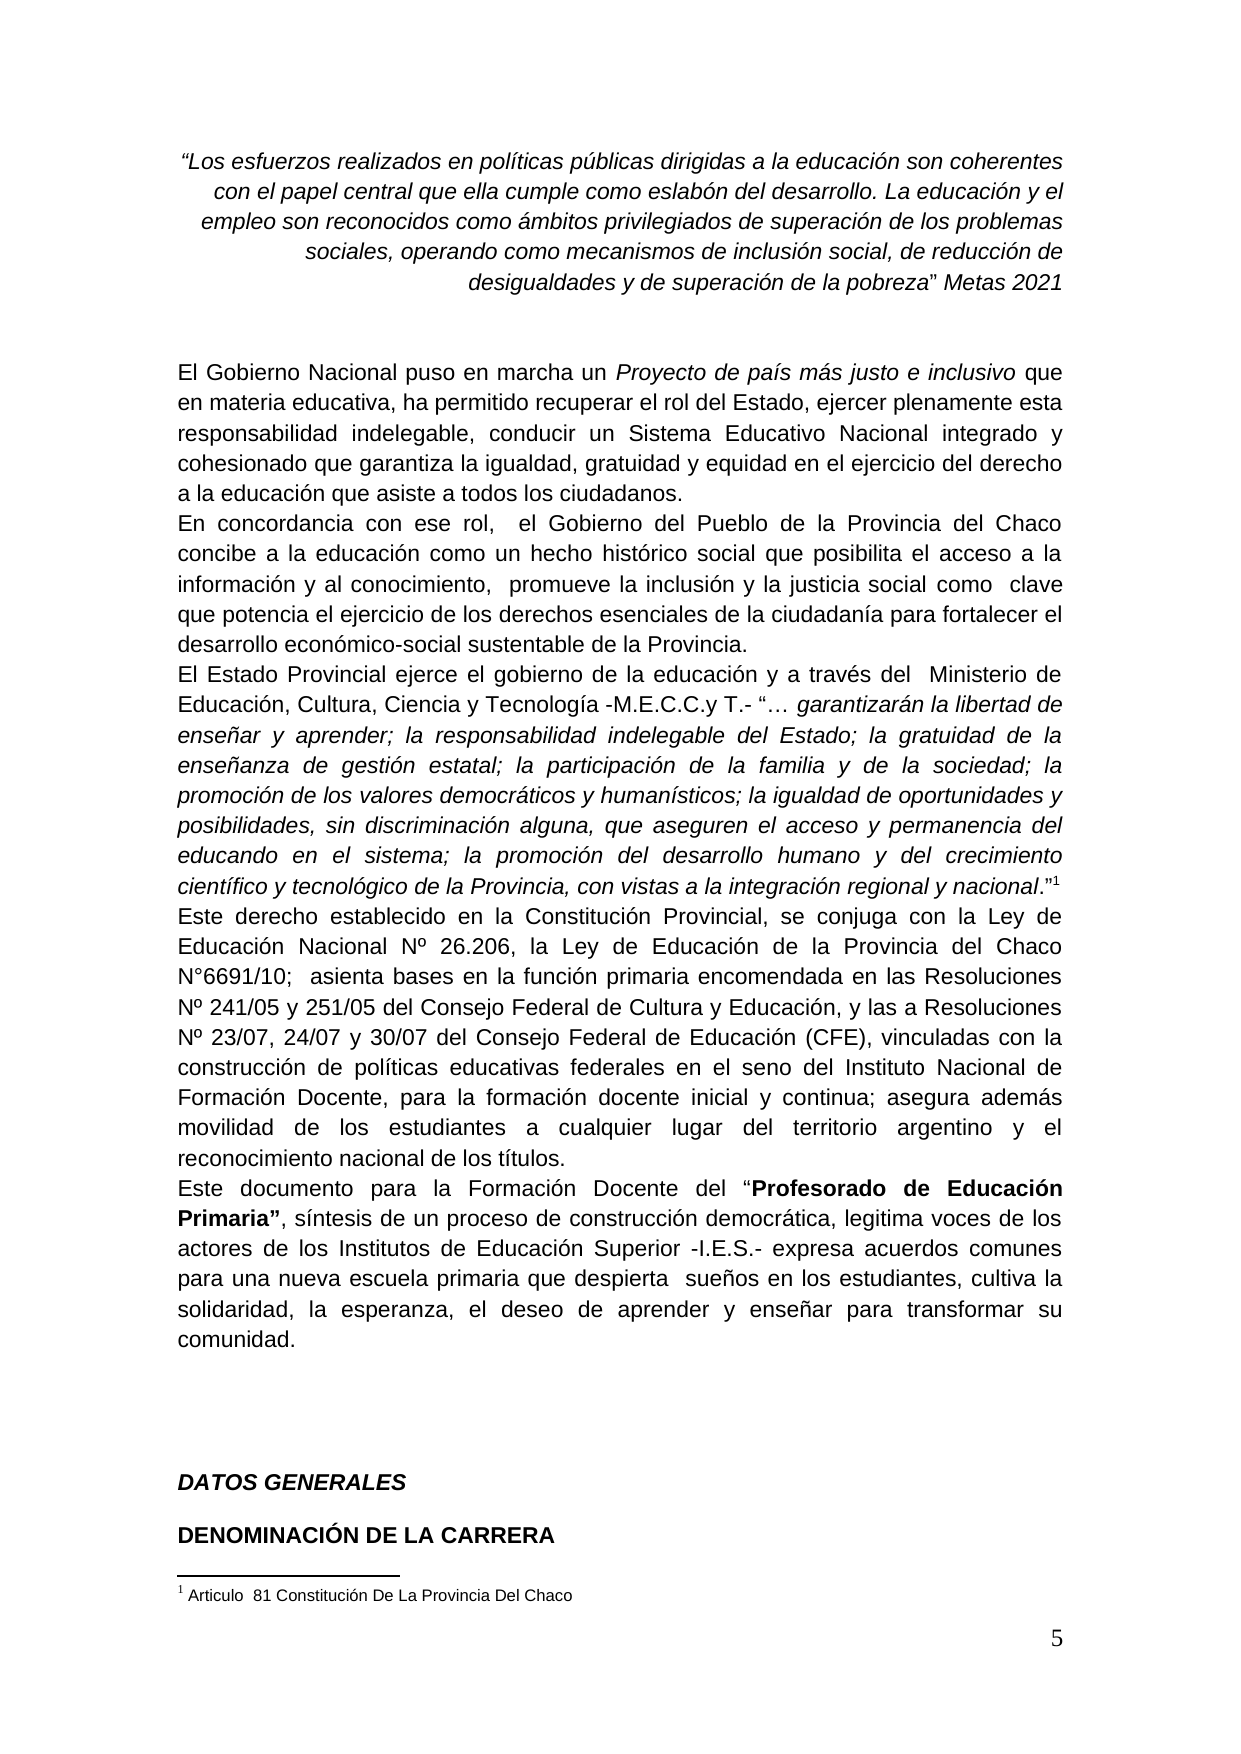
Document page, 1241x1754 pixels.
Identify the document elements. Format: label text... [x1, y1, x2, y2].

text El Gobierno Nacional puso en marcha un Proyecto de país más justo e inclusivo que en materia educativa, ha permitido recuperar el rol del Estado, ejercer plenamente esta responsabilidad indelegable, conducir un Sistema Educativo Nacional integrado y cohesionado que garantiza la igualdad, gratuidad y equidad en el ejercicio del derecho a la educación que asiste a todos los ciudadanos. [177, 359, 1063, 506]
text DATOS GENERALES [177, 1469, 1063, 1495]
text Este documento para la Formación Docente del “Profesorado de Educación Primaria”, síntesis de un proceso de construcción democrática, legitima voces de los actores de los Institutos de Educación Superior -I.E.S.- expresa acuerdos comunes para una nueva escuela primaria que despierta sueños en los estudiantes, cultiva la solidaridad, la esperanza, el deseo de aprender y enseñar para transformar su comunidad. [177, 1175, 1063, 1352]
text Denominación de la carrera [177, 1522, 1063, 1548]
text Este derecho establecido en la Constitución Provincial, se conjuga con la Ley de Educación Nacional Nº 26.206, la Ley de Educación de la Provincia del Chaco N°6691/10; asienta bases en la función primaria encomendada en las Resoluciones Nº 241/05 y 251/05 del Consejo Federal de Cultura y Educación, y las a Resoluciones Nº 23/07, 24/07 y 30/07 del Consejo Federal de Educación (CFE), vinculadas con la construcción de políticas educativas federales en el seno del Instituto Nacional de Formación Docente, para la formación docente inicial y continua; asegura además movilidad de los estudiantes a cualquier lugar del territorio argentino y el reconocimiento nacional de los títulos. [177, 903, 1063, 1171]
text En concordancia con ese rol, el Gobierno del Pueblo de la Provincia del Chaco concibe a la educación como un hecho histórico social que posibilita el acceso a la información y al conocimiento, promueve la inclusión y la justicia social como clave que potencia el ejercicio de los derechos esenciales de la ciudadanía para fortalecer el desarrollo económico-social sustentable de la Provincia. [177, 510, 1063, 657]
text El Estado Provincial ejerce el gobierno de la educación y a través del Ministerio de Educación, Cultura, Ciencia y Tecnología -M.E.C.C.y T.- “… garantizarán la libertad de enseñar y aprender; la responsabilidad indelegable del Estado; la gratuidad de la enseñanza de gestión estatal; la participación de la familia y de la sociedad; la promoción de los valores democráticos y humanísticos; la igualdad de oportunidades y posibilidades, sin discriminación alguna, que aseguren el acceso y permanencia del educando en el sistema; la promoción del desarrollo humano y del crecimiento científico y tecnológico de la Provincia, con vistas a la integración regional y nacional.” [177, 661, 1063, 899]
text “Los esfuerzos realizados en políticas públicas dirigidas a la educación son coherentes con el papel central que ella cumple como eslabón del desarrollo. La educación y el empleo son reconocidos como ámbitos privilegiados de superación de los problemas sociales, operando como mecanismos de inclusión social, de reducción de desigualdades y de superación de la pobreza” Metas 2021 [177, 148, 1063, 295]
